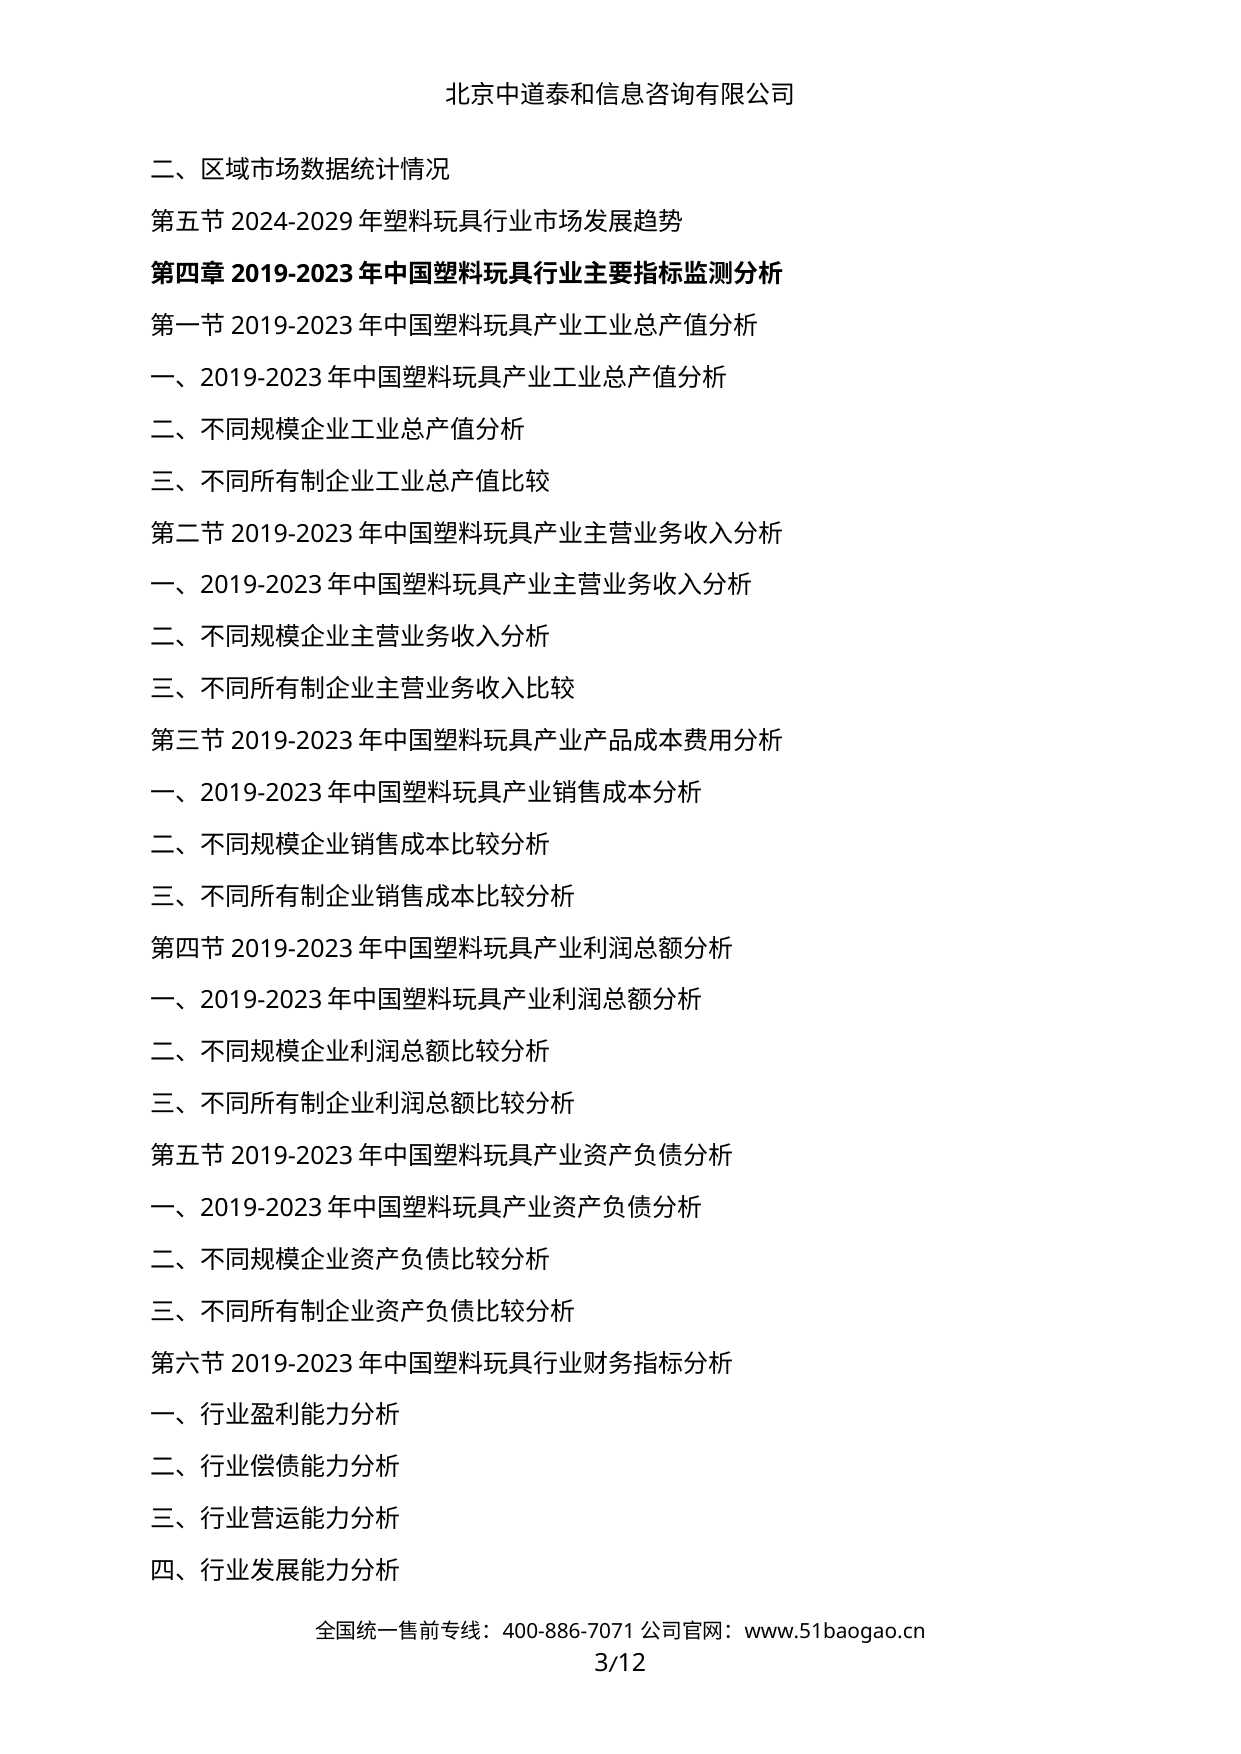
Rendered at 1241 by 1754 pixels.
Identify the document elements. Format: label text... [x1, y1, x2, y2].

text 三、不同所有制企业利润总额比较分析 [150, 1084, 1090, 1120]
text 第二节 2019-2023年中国塑料玩具产业主营业务收入分析 [150, 513, 1090, 549]
text 一、2019-2023年中国塑料玩具产业利润总额分析 [150, 980, 1090, 1016]
text 二、不同规模企业利润总额比较分析 [150, 1032, 1090, 1068]
text 第三节 2019-2023年中国塑料玩具产业产品成本费用分析 [150, 721, 1090, 757]
text 二、区域市场数据统计情况 [150, 150, 1090, 186]
text 一、2019-2023年中国塑料玩具产业资产负债分析 [150, 1187, 1090, 1224]
text 二、不同规模企业主营业务收入分析 [150, 617, 1090, 653]
text 二、不同规模企业资产负债比较分析 [150, 1239, 1090, 1276]
text 第四节 2019-2023年中国塑料玩具产业利润总额分析 [150, 928, 1090, 964]
text 一、行业盈利能力分析 [150, 1395, 1090, 1431]
text 二、不同规模企业工业总产值分析 [150, 409, 1090, 446]
text 一、2019-2023年中国塑料玩具产业主营业务收入分析 [150, 565, 1090, 601]
text 三、不同所有制企业资产负债比较分析 [150, 1291, 1090, 1327]
text 一、2019-2023年中国塑料玩具产业销售成本分析 [150, 772, 1090, 809]
text 四、行业发展能力分析 [150, 1551, 1090, 1587]
text 第五节 2019-2023年中国塑料玩具产业资产负债分析 [150, 1136, 1090, 1172]
text 三、不同所有制企业主营业务收入比较 [150, 669, 1090, 705]
text 三、不同所有制企业工业总产值比较 [150, 461, 1090, 497]
text 三、不同所有制企业销售成本比较分析 [150, 876, 1090, 912]
text 一、2019-2023年中国塑料玩具产业工业总产值分析 [150, 357, 1090, 394]
text 第一节 2019-2023年中国塑料玩具产业工业总产值分析 [150, 306, 1090, 342]
text 二、行业偿债能力分析 [150, 1447, 1090, 1483]
text 三、行业营运能力分析 [150, 1499, 1090, 1535]
text 第四章 2019-2023年中国塑料玩具行业主要指标监测分析 [150, 254, 1090, 290]
text 第六节 2019-2023年中国塑料玩具行业财务指标分析 [150, 1343, 1090, 1379]
text 第五节 2024-2029年塑料玩具行业市场发展趋势 [150, 202, 1090, 238]
text 二、不同规模企业销售成本比较分析 [150, 824, 1090, 861]
